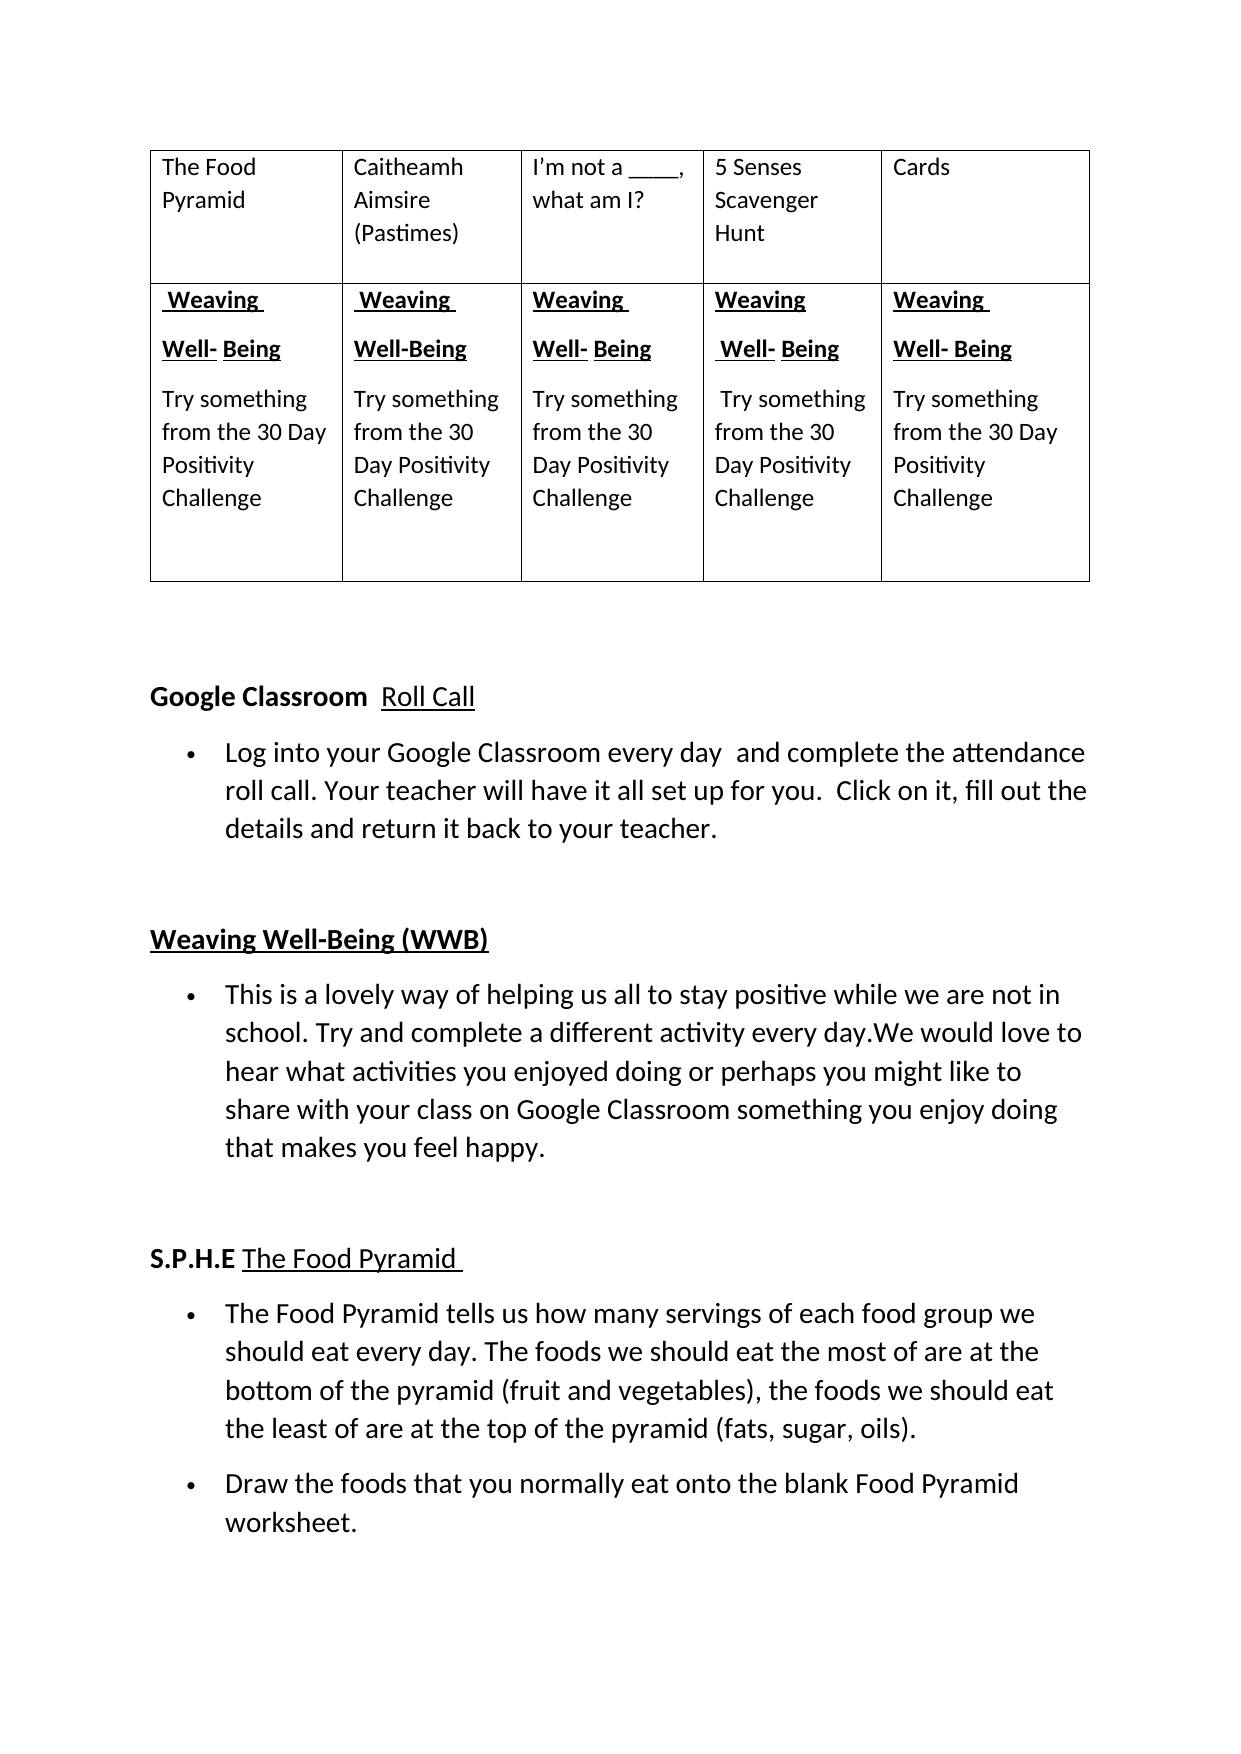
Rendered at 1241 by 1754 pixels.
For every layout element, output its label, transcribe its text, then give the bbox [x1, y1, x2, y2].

text Weaving Well-Being (WWB) [150, 921, 1090, 956]
table_cell Weaving Well- Being Try something from the 30 Day Positivity Challenge [522, 284, 703, 581]
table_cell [522, 151, 703, 283]
list Draw the foods that you normally eat onto the blank Food Pyramid worksheet. [187, 1465, 1090, 1539]
text S.P.H.E The Food Pyramid [150, 1240, 1090, 1275]
list This is a lovely way of helping us all to stay positive while we are not in school. Try and complete a different activity every day.We would love to hear what activities you enjoyed doing or perhaps you might like to share with your class on Google Classroom something you enjoy doing that makes you feel happy. [187, 976, 1090, 1165]
table_cell Weaving Well- Being Try something from the 30 Day Positivity Challenge [704, 284, 881, 581]
table_cell Weaving Well- Being Try something from the 30 Day Positivity Challenge [882, 284, 1089, 581]
list The Food Pyramid tells us how many servings of each food group we should eat every day. The foods we should eat the most of are at the bottom of the pyramid (fruit and vegetables), the foods we should eat the least of are at the top of the pyramid (fats, sugar, oils). [187, 1295, 1090, 1446]
list Log into your Google Classroom every day and complete the attendance roll call. Your teacher will have it all set up for you. Click on it, fill out the details and return it back to your teacher. [187, 734, 1090, 846]
table_cell Weaving Well-Being Try something from the 30 Day Positivity Challenge [343, 284, 521, 581]
text Google Classroom Roll Call [150, 678, 1090, 714]
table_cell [343, 151, 521, 283]
table_cell Weaving Well- Being Try something from the 30 Day Positivity Challenge [151, 284, 342, 581]
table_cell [882, 151, 1089, 283]
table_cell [151, 151, 342, 283]
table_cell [704, 151, 881, 283]
